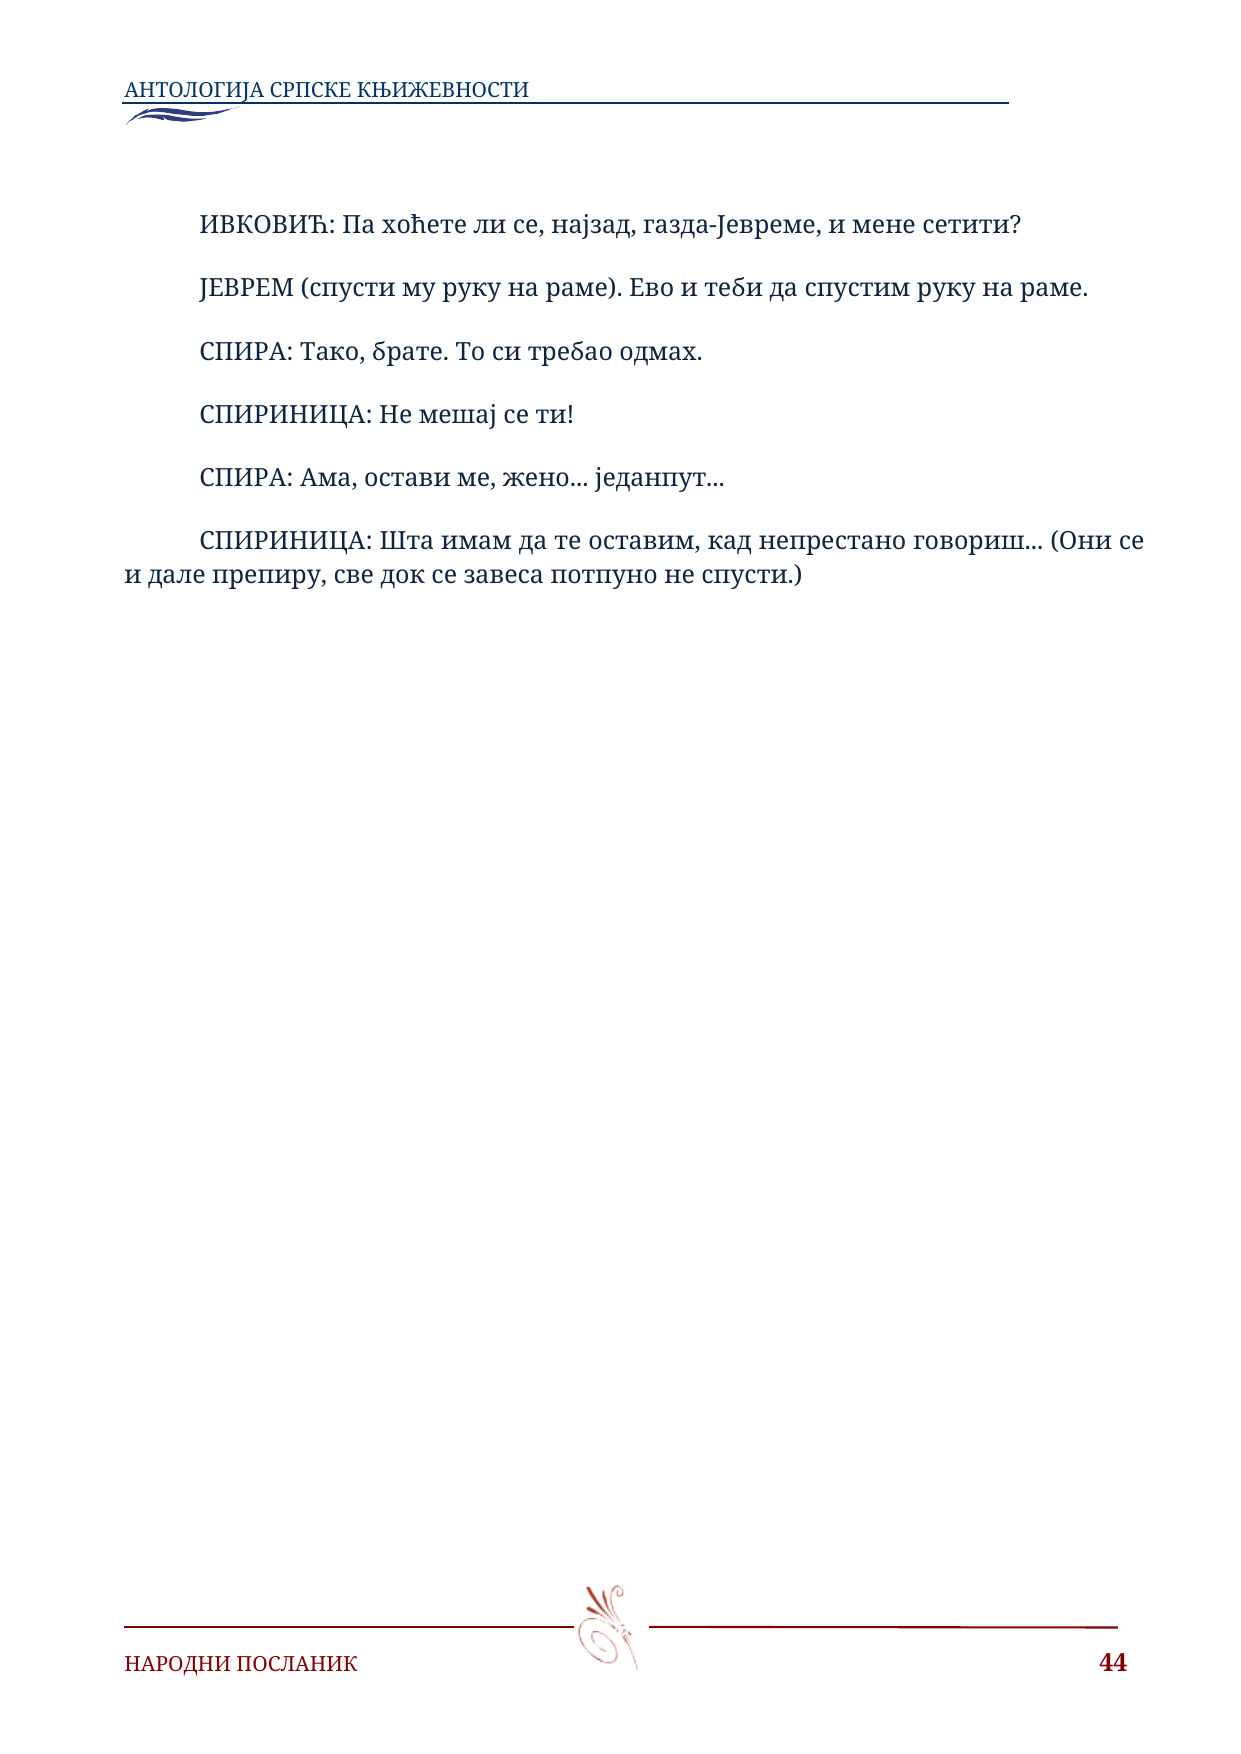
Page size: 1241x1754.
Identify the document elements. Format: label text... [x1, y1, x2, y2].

text СПИРА: Ама, остави ме, жено... једанпут... [124, 460, 1146, 494]
text ЈЕВРЕМ (спусти му руку на раме). Ево и теби да спустим руку на раме. [124, 270, 1146, 304]
text СПИРИНИЦА: Шта имам да те оставим, кад непрестано говориш... (Они се и дале препиру, све док се завеса потпуно не спусти.) [124, 523, 1146, 591]
text ИВКОВИЋ: Па хоћете ли се, најзад, газда-Јевреме, и мене сетити? [124, 207, 1146, 241]
text СПИРИНИЦА: Не мешај се ти! [124, 396, 1146, 431]
text СПИРА: Тако, брате. То си требао одмах. [124, 333, 1146, 367]
